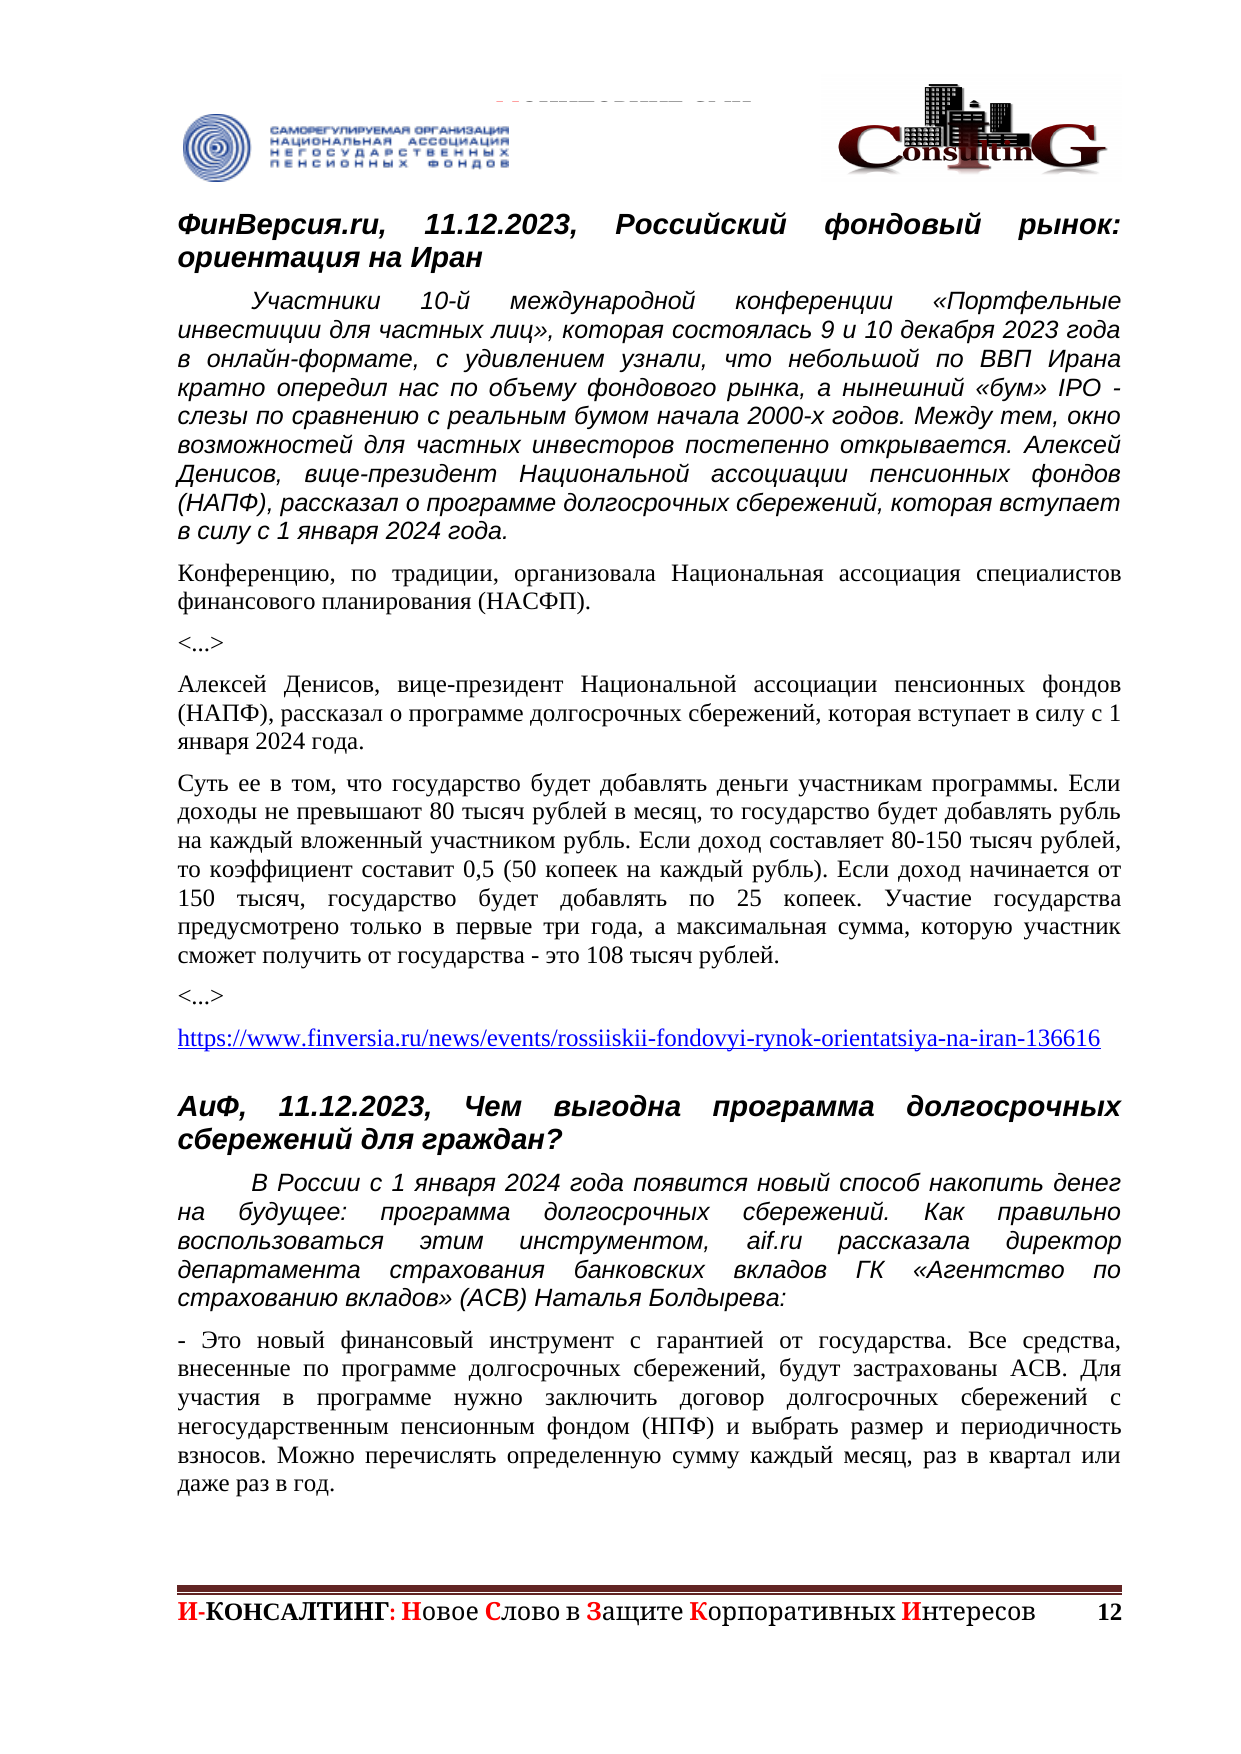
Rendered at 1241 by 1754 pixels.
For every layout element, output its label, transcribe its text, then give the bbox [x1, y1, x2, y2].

text https://www.finversia.ru/news/events/rossiiskii-fondovyi-rynok-orientatsiya-na-iran-136616 [177, 1023, 1122, 1051]
text Суть ее в том, что государство будет добавлять деньги участникам программы. Если доходы не превышают 80 тысяч рублей в месяц, то государство будет добавлять рубль на каждый вложенный участником рубль. Если доход составляет 80-150 тысяч рублей, то коэффициент составит 0,5 (50 копеек на каждый рубль). Если доход начинается от 150 тысяч, государство будет добавлять по 25 копеек. Участие государства предусмотрено только в первые три года, а максимальная сумма, которую участник сможет получить от государства - это 108 тысяч рублей. [177, 768, 1122, 969]
text <...> [177, 981, 1122, 1010]
text Конференцию, по традиции, организовала Национальная ассоциация специалистов финансового планирования (НАСФП). [177, 558, 1122, 615]
text - Это новый финансовый инструмент с гарантией от государства. Все средства, внесенные по программе долгосрочных сбережений, будут застрахованы АСВ. Для участия в программе нужно заключить договор долгосрочных сбережений с негосударственным пенсионным фондом (НПФ) и выбрать размер и периодичность взносов. Можно перечислять определенную сумму каждый месяц, раз в квартал или даже раз в год. [177, 1325, 1122, 1497]
picture [183, 114, 509, 182]
subtitle ФинВерсия.ru, 11.12.2023, Российский фондовый рынок: ориентация на Иран [177, 207, 1122, 274]
subtitle В России с 1 января 2024 года появится новый способ накопить денег на будущее: программа долгосрочных сбережений. Как правильно воспользоваться этим инструментом, aif.ru рассказала директор департамента страхования банковских вкладов ГК «Агентство по страхованию вкладов» (АСВ) Наталья Болдырева: [177, 1168, 1122, 1312]
text Алексей Денисов, вице-президент Национальной ассоциации пенсионных фондов (НАПФ), рассказал о программе долгосрочных сбережений, которая вступает в силу с 1 января 2024 года. [177, 669, 1122, 755]
subtitle Участники 10-й международной конференции «Портфельные инвестиции для частных лиц», которая состоялась 9 и 10 декабря 2023 года в онлайн-формате, с удивлением узнали, что небольшой по ВВП Ирана кратно опередил нас по объему фондового рынка, а нынешний «бум» IPO - слезы по сравнению с реальным бумом начала 2000-х годов. Между тем, окно возможностей для частных инвесторов постепенно открывается. Алексей Денисов, вице-президент Национальной ассоциации пенсионных фондов (НАПФ), рассказал о программе долгосрочных сбережений, которая вступает в силу с 1 января 2024 года. [177, 286, 1122, 545]
subtitle АиФ, 11.12.2023, Чем выгодна программа долгосрочных сбережений для граждан? [177, 1089, 1122, 1156]
text <...> [177, 628, 1122, 656]
picture [821, 73, 1122, 182]
